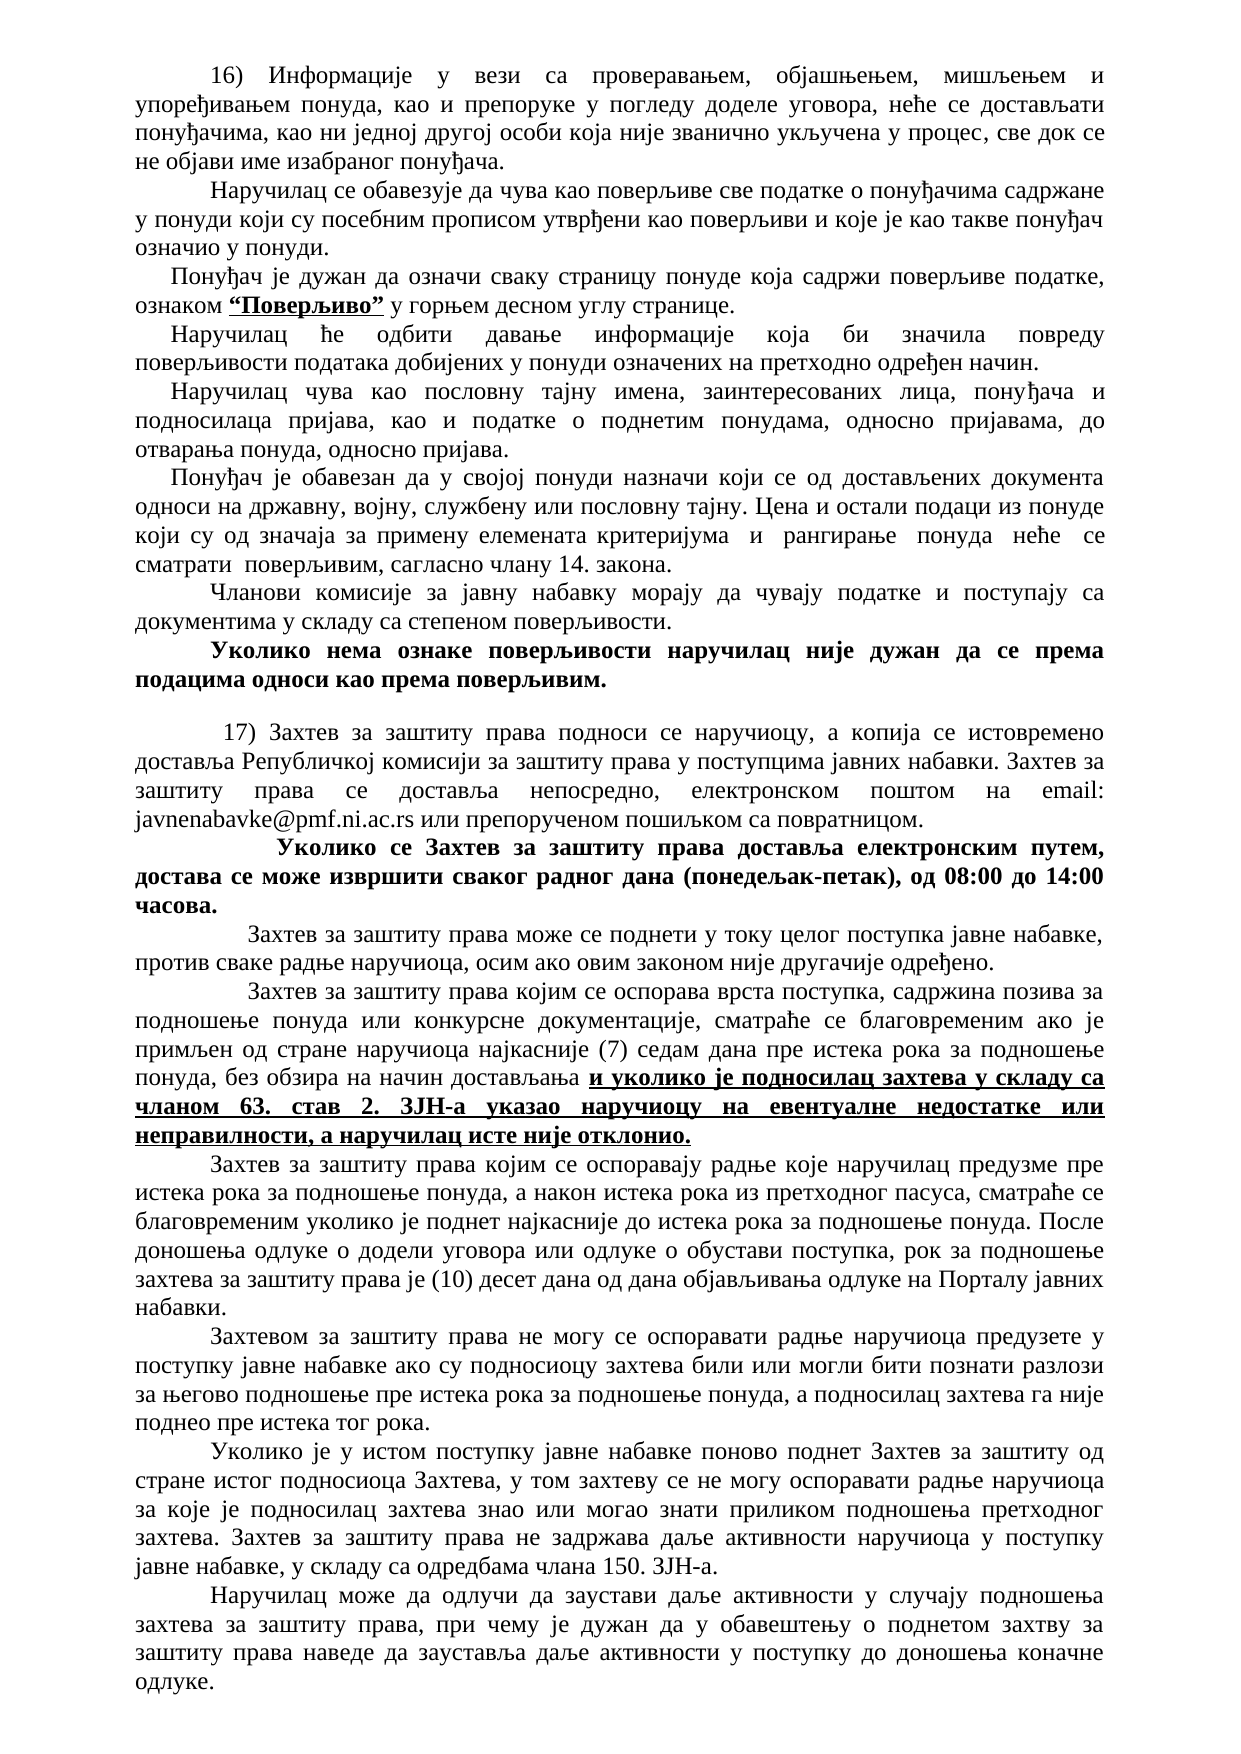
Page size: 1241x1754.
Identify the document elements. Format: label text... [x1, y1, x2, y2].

text Уколико је у истом поступку јавне набавке поново поднет Захтев за заштиту од стране истог подносиоца Захтева, у том захтеву се не могу оспоравати радње наручиоца за које је подносилац захтева знао или могао знати приликом подношења претходног захтева. Захтев за заштиту права не задржава даље активности наручиоца у поступку јавне набавке, у складу са одредбама члана 150. ЗЈН-а. [135, 1436, 1105, 1580]
text Наручилац се обавезује да чува као поверљиве све податке о понуђачима садржане у понуди који су посебним прописом утврђени као поверљиви и које је као такве понуђач означио у понуди. [135, 175, 1105, 261]
text 16) Информације у вези са проверавањем, објашњењем, мишљењем и упоређивањем понуда, као и препоруке у погледу доделе уговора, неће се достављати понуђачима, као ни једној другој особи која није званично укључена у процес, све док се не објави име изабраног понуђача. [135, 60, 1105, 175]
text Захтевом за заштиту права не могу се оспоравати радње наручиоца предузете у поступку јавне набавке ако су подносиоцу захтева били или могли бити познати разлози за његово подношење пре истека рока за подношење понуда, а подносилац захтева га није поднео пре истека тог рока. [135, 1321, 1105, 1436]
text Наручилац ће одбити давање информације која би значила повреду поверљивости података добијених у понуди означених на претходно одређен начин. [135, 319, 1105, 376]
text Наручилац чува као пословну тајну имена, заинтересованих лица, понуђача и подносилаца пријава, као и податке о поднетим понудама, односно пријавама, до отварања понуда, односно пријава. [135, 376, 1105, 462]
text Наручилац може да одлучи да заустави даље активности у случају подношења захтева за заштиту права, при чему је дужан да у обавештењу о поднетом захтву за заштиту права наведе да зауставља даље активности у поступку до доношења коначне одлуке. [135, 1580, 1105, 1695]
text Захтев за заштиту права може се поднети у току целог поступка јавне набавке, против сваке радње наручиоца, осим ако овим законом није другачије одређено. [135, 919, 1105, 976]
text Захтев за заштиту права којим се оспорава врста поступка, садржина позива за подношење понуда или конкурсне документације, сматраће се благовременим ако је примљен од стране наручиоца најкасније (7) седам дана пре истека рока за подношење понуда, без обзира на начин достављања и уколико је подносилац захтева у складу са чланом 63. став 2. ЗЈН-а указао наручиоцу на евентуалне недостатке или неправилности, а наручилац исте није отклонио. [135, 976, 1105, 1116]
text Захтев за заштиту права којим се оспорава врста поступка, садржина позива за подношење понуда или конкурсне документације, сматраће се благовременим ако је примљен од стране наручиоца најкасније (7) седам дана пре истека рока за подношење понуда, без обзира на начин достављања и уколико је подносилац захтева у складу са чланом 63. став 2. ЗЈН-а указао наручиоцу на евентуалне недостатке или неправилности, а наручилац исте није отклонио. [135, 1118, 1105, 1149]
text 17) Захтев за заштиту права подноси се наручиоцу, а копија се истовремено доставља Републичкој комисији за заштиту права у поступцима јавних набавки. Захтев за заштиту права се доставља непосредно, електронском поштом на email: javnenabavke@pmf.ni.ac.rs или препорученом пошиљком са повратницом. [135, 717, 1105, 832]
text Понуђач је дужан да означи сваку страницу понуде која садржи поверљиве податке, ознаком “Поверљиво” у горњем десном углу странице. [135, 261, 1105, 319]
text Чланови комисије за јавну набавку морају да чувају податке и поступају са документима у складу са степеном поверљивости. [135, 577, 1105, 635]
text Уколико нема ознаке поверљивости наручилац није дужан да се према подацима односи као према поверљивим. [135, 635, 1105, 692]
text Уколико се Захтев за заштиту права доставља електронским путем, достава се може извршити сваког радног дана (понедељак-петак), од 08:00 до 14:00 часова. [135, 832, 1105, 919]
text Захтев за заштиту права којим се оспоравају радње које наручилац предузме пре истека рока за подношење понуда, а након истека рока из претходног пасуса, сматраће се благовременим уколико је поднет најкасније до истека рока за подношење понуда. После доношења одлуке о додели уговора или одлуке о обустави поступка, рок за подношење захтева за заштиту права је (10) десет дана од дана објављивања одлуке на Порталу јавних набавки. [135, 1149, 1105, 1321]
text Понуђач је обавезан да у својој понуди назначи који се од достављених документа односи на државну, војну, службену или пословну тајну. Цена и остали подаци из понуде који су од значаја за примену елемената критеријума и рангирање понуда неће се сматрати поверљивим, сагласно члану 14. закона. [135, 462, 1105, 577]
